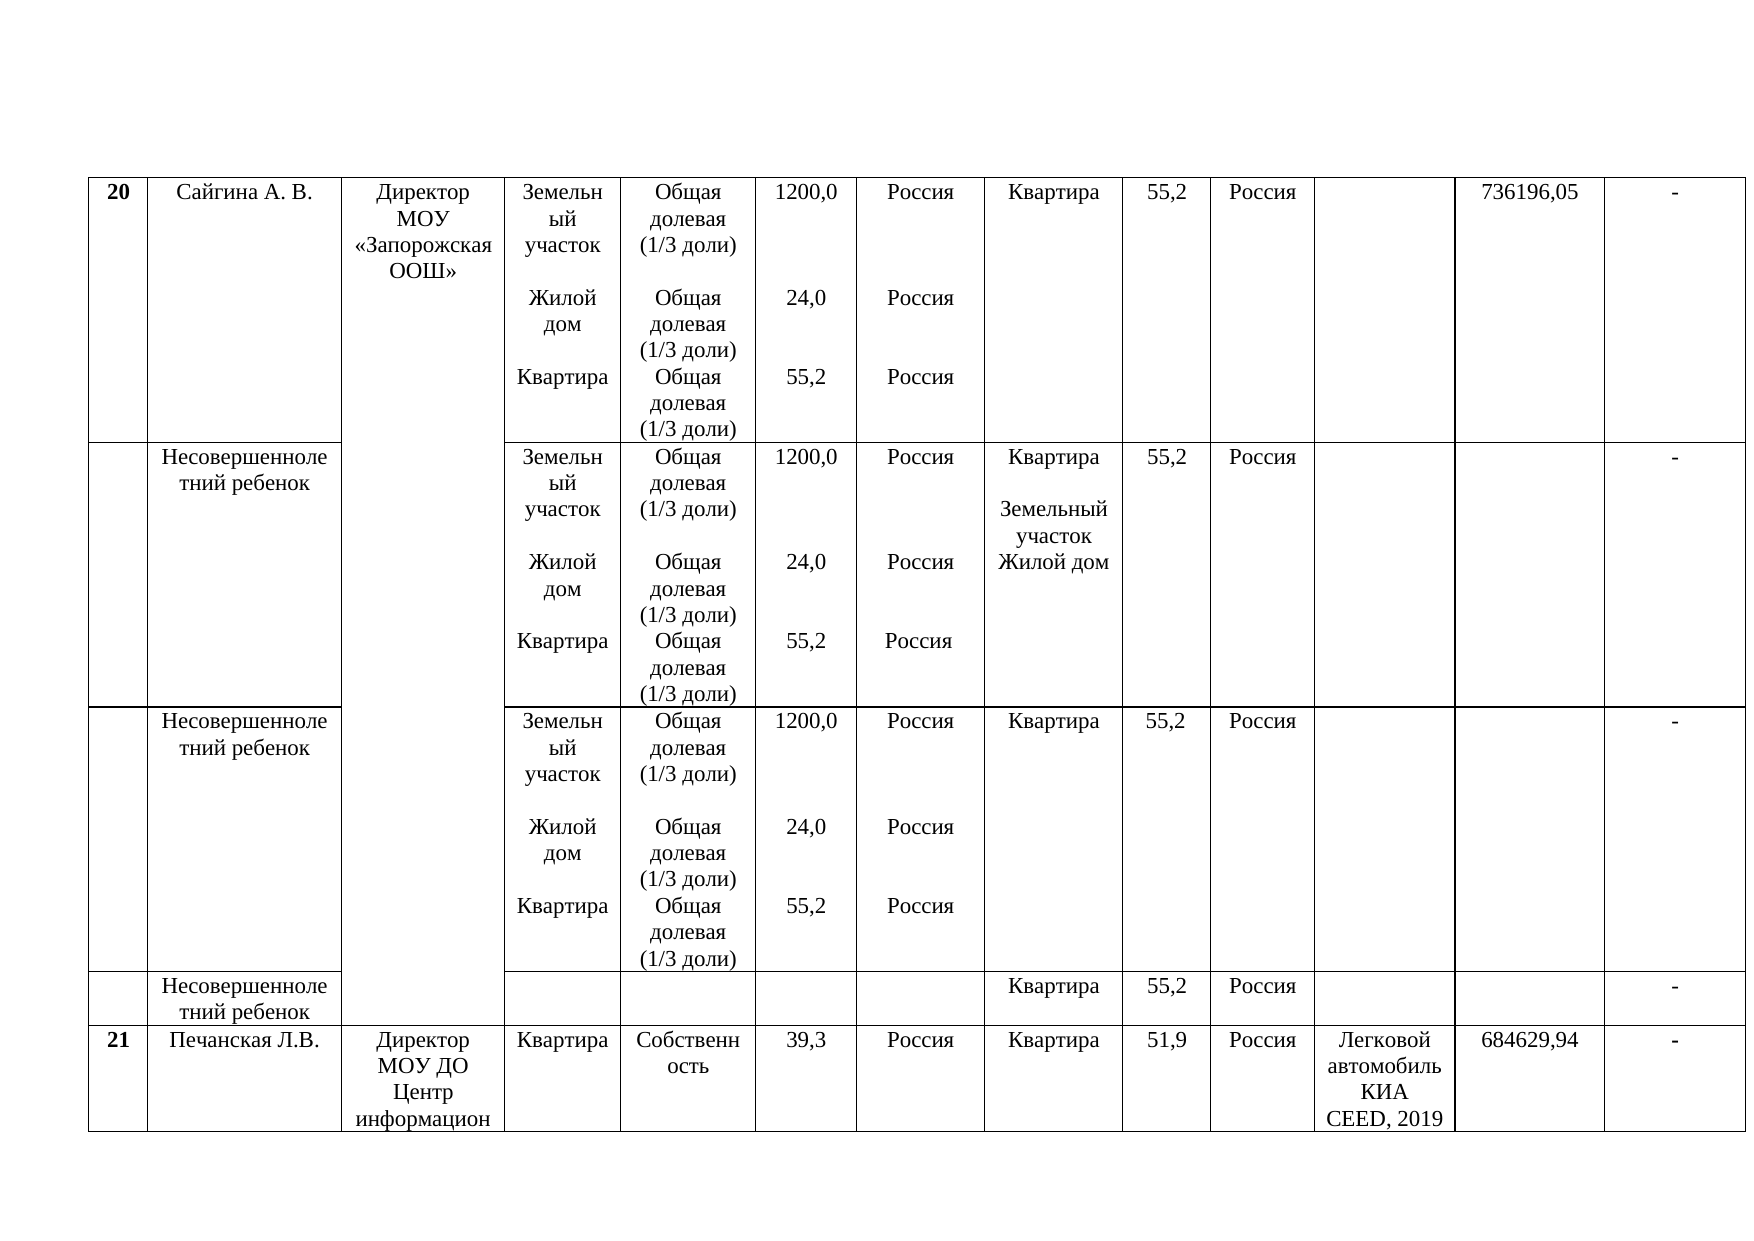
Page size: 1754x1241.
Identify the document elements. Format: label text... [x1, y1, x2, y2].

table_cell [89, 708, 147, 971]
table_cell [505, 972, 620, 1025]
table_cell [1315, 708, 1454, 971]
table_cell - [1605, 972, 1745, 1025]
table_cell Печанская Л.В. [148, 1026, 341, 1131]
table_cell [1315, 178, 1454, 442]
table_cell 55,2 [1123, 708, 1210, 971]
table_cell 684629,94 [1456, 1026, 1604, 1131]
table_cell 51,9 [1123, 1026, 1210, 1131]
table_cell Общая долевая (1/3 доли) Общая долевая (1/3 доли) Общая долевая (1/3 доли) [621, 178, 755, 442]
table_cell 1200,0 24,0 55,2 [756, 178, 856, 442]
table_cell Квартира [985, 178, 1122, 442]
table_cell 1200,0 24,0 55,2 [756, 708, 856, 971]
table_cell Квартира Земельный участок Жилой дом [985, 443, 1122, 706]
table_cell 20 [89, 178, 147, 442]
table_cell - [1605, 708, 1745, 971]
table_cell Россия [1211, 443, 1314, 706]
table_cell 55,2 [1123, 972, 1210, 1025]
table_cell Земельный участок Жилой дом Квартира [505, 443, 620, 706]
table_cell 1200,0 24,0 55,2 [756, 443, 856, 706]
table_cell [89, 972, 147, 1025]
table_cell [89, 443, 147, 706]
table_cell Общая долевая (1/3 доли) Общая долевая (1/3 доли) Общая долевая (1/3 доли) [621, 708, 755, 971]
table_cell - [1605, 443, 1745, 706]
table_cell Несовершеннолетний ребенок [148, 972, 341, 1025]
table_cell Сайгина А. В. [148, 178, 341, 442]
table_cell Земельный участок Жилой дом Квартира [505, 178, 620, 442]
table_cell [756, 972, 856, 1025]
table_cell Квартира [985, 972, 1122, 1025]
table_cell Директор МОУ «Запорожская ООШ» [342, 178, 504, 1025]
table_cell Россия Россия Россия [857, 178, 984, 442]
table_cell - [1605, 1026, 1745, 1131]
table_cell [1456, 708, 1604, 971]
table_cell Квартира [985, 708, 1122, 971]
table_cell Несовершеннолетний ребенок [148, 443, 341, 706]
table_cell 39,3 [756, 1026, 856, 1131]
table_cell Квартира [505, 1026, 620, 1131]
table_cell Собственность [621, 1026, 755, 1131]
table_cell Общая долевая (1/3 доли) Общая долевая (1/3 доли) Общая долевая (1/3 доли) [621, 443, 755, 706]
table_cell Россия [1211, 972, 1314, 1025]
table_cell [1315, 443, 1454, 706]
table_cell 55,2 [1123, 178, 1210, 442]
table_cell Земельный участок Жилой дом Квартира [505, 708, 620, 971]
table_cell 55,2 [1123, 443, 1210, 706]
table_cell Россия Россия Россия [857, 708, 984, 971]
table_cell [857, 972, 984, 1025]
table_cell [1456, 972, 1604, 1025]
table_cell 21 [89, 1026, 147, 1131]
table_cell Россия [1211, 1026, 1314, 1131]
table_cell Россия Россия Россия [857, 443, 984, 706]
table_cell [342, 1026, 504, 1131]
table_cell Квартира [985, 1026, 1122, 1131]
table_cell Россия [1211, 708, 1314, 971]
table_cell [1315, 1026, 1454, 1131]
table_cell [621, 972, 755, 1025]
table_cell Несовершеннолетний ребенок [148, 708, 341, 971]
table_cell Россия [857, 1026, 984, 1131]
table_cell [1456, 443, 1604, 706]
table_cell [1315, 972, 1454, 1025]
table_cell 736196,05 [1456, 178, 1604, 442]
table_cell Россия [1211, 178, 1314, 442]
table_cell - [1605, 178, 1745, 442]
